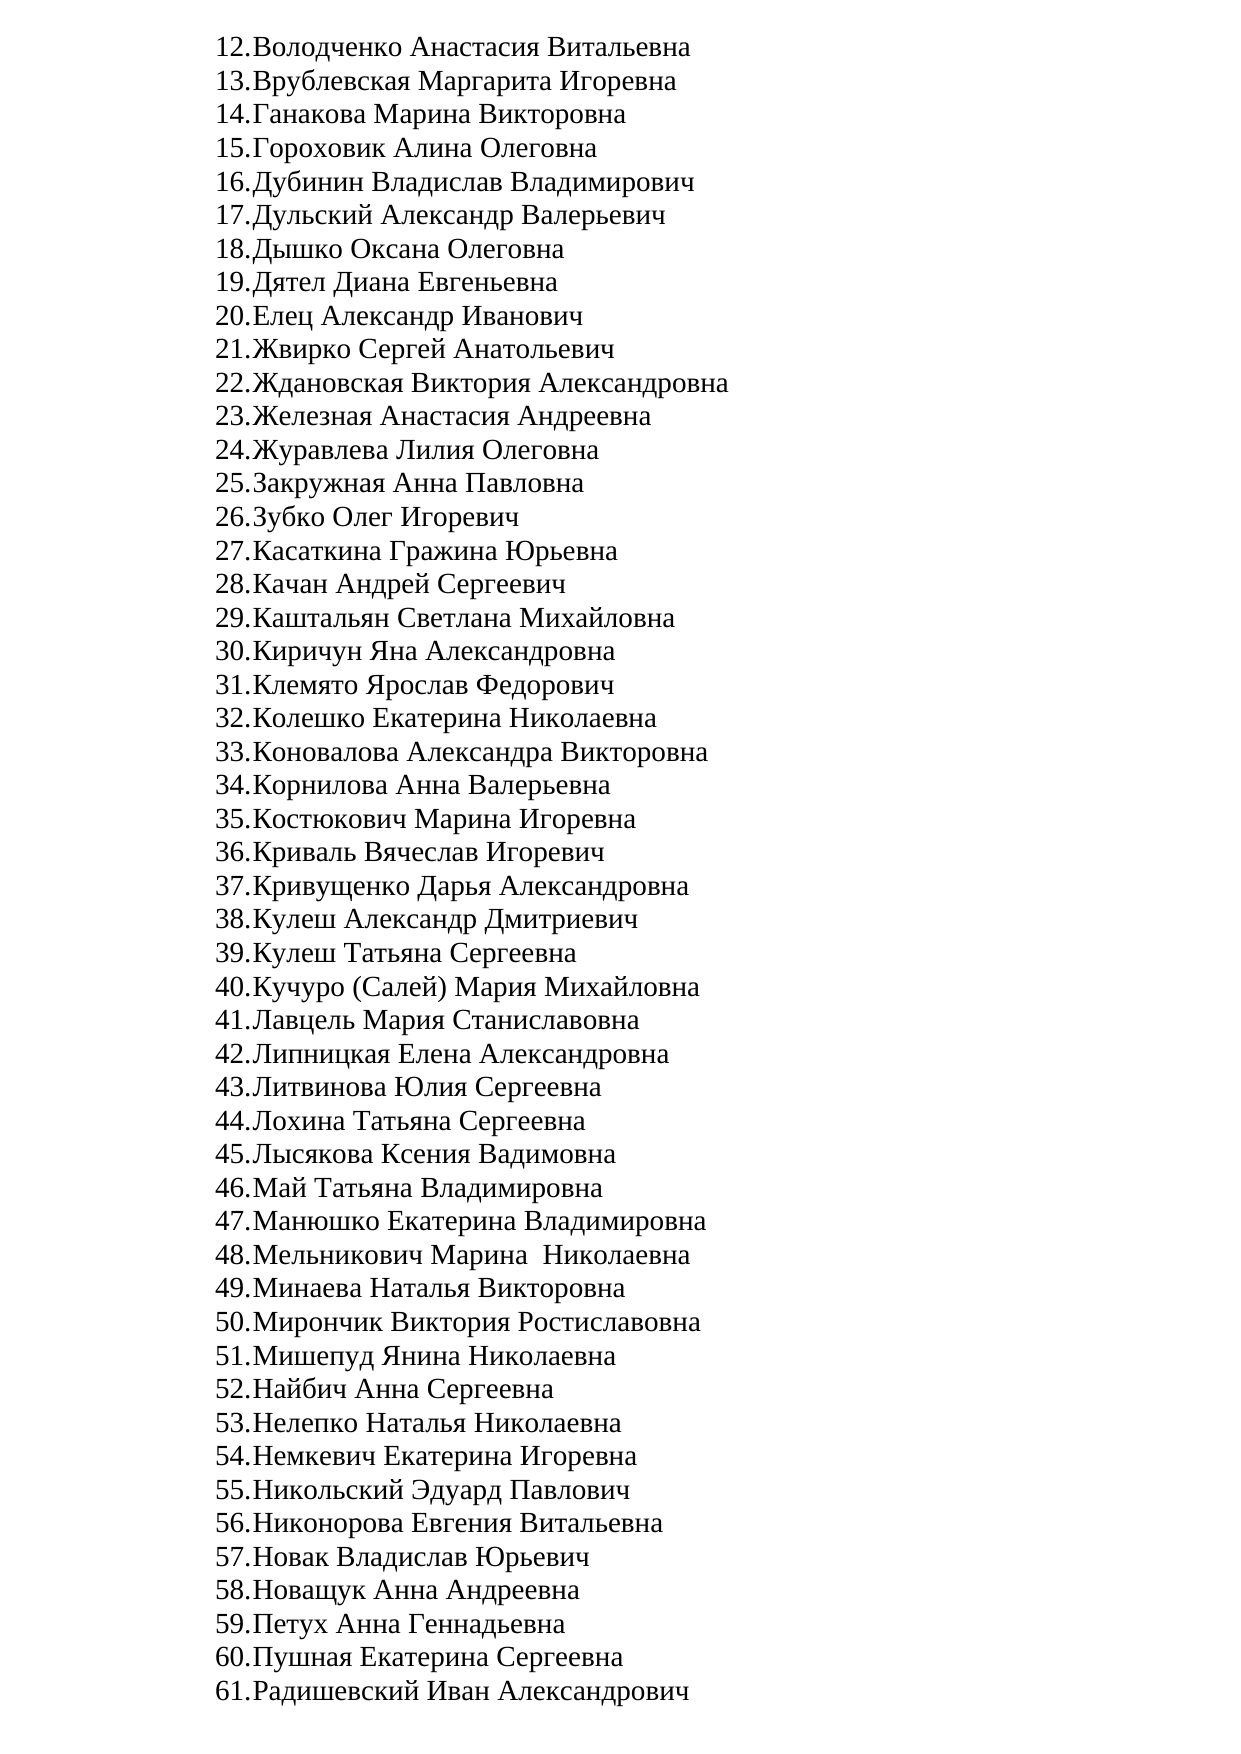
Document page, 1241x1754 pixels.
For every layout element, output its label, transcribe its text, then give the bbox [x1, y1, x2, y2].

list Костюкович Марина Игоревна [215, 801, 1122, 834]
list Липницкая Елена Александровна [215, 1036, 1122, 1069]
list Пушная Екатерина Сергеевна [215, 1639, 1122, 1673]
list Новак Владислав Юрьевич [215, 1539, 1122, 1572]
list Ганакова Марина Викторовна [215, 97, 1122, 130]
list Гороховик Алина Олеговна [215, 130, 1122, 164]
list Криваль Вячеслав Игоревич [215, 834, 1122, 868]
list Зубко Олег Игоревич [215, 499, 1122, 533]
list Мельникович Марина Николаевна [215, 1237, 1122, 1271]
list Найбич Анна Сергеевна [215, 1371, 1122, 1405]
list Мишепуд Янина Николаевна [215, 1338, 1122, 1371]
list Колешко Екатерина Николаевна [215, 700, 1122, 734]
list Мирончик Виктория Ростиславовна [215, 1304, 1122, 1338]
list Дятел Диана Евгеньевна [215, 264, 1122, 298]
list Кучуро (Салей) Мария Михайловна [215, 969, 1122, 1002]
list Журавлева Лилия Олеговна [215, 432, 1122, 466]
list Минаева Наталья Викторовна [215, 1271, 1122, 1304]
list Елец Александр Иванович [215, 298, 1122, 331]
list Нелепко Наталья Николаевна [215, 1405, 1122, 1438]
list Дышко Оксана Олеговна [215, 231, 1122, 264]
list Дульский Александр Валерьевич [215, 197, 1122, 231]
list Никольский Эдуард Павлович [215, 1472, 1122, 1505]
list Май Татьяна Владимировна [215, 1170, 1122, 1203]
list Литвинова Юлия Сергеевна [215, 1069, 1122, 1103]
list Никонорова Евгения Витальевна [215, 1505, 1122, 1539]
list Коновалова Александра Викторовна [215, 734, 1122, 767]
list Манюшко Екатерина Владимировна [215, 1203, 1122, 1237]
list Киричун Яна Александровна [215, 633, 1122, 667]
list Касаткина Гражина Юрьевна [215, 533, 1122, 566]
list Володченко Анастасия Витальевна [215, 29, 1122, 63]
list Лавцель Мария Станиславовна [215, 1002, 1122, 1036]
list Кулеш Татьяна Сергеевна [215, 935, 1122, 969]
list Кривущенко Дарья Александровна [215, 868, 1122, 902]
list Железная Анастасия Андреевна [215, 398, 1122, 432]
list Лысякова Ксения Вадимовна [215, 1136, 1122, 1170]
list Качан Андрей Сергеевич [215, 566, 1122, 600]
list Кулеш Александр Дмитриевич [215, 902, 1122, 935]
list Корнилова Анна Валерьевна [215, 767, 1122, 801]
list Новащук Анна Андреевна [215, 1572, 1122, 1606]
list Ждановская Виктория Александровна [215, 365, 1122, 398]
list Врублевская Маргарита Игоревна [215, 63, 1122, 97]
list Лохина Татьяна Сергеевна [215, 1103, 1122, 1136]
list Немкевич Екатерина Игоревна [215, 1438, 1122, 1472]
list Петух Анна Геннадьевна [215, 1606, 1122, 1639]
list Дубинин Владислав Владимирович [215, 164, 1122, 197]
list Жвирко Сергей Анатольевич [215, 331, 1122, 365]
list Каштальян Светлана Михайловна [215, 600, 1122, 633]
list Радишевский Иван Александрович [215, 1673, 1122, 1707]
list Закружная Анна Павловна [215, 466, 1122, 499]
list Клемято Ярослав Федорович [215, 667, 1122, 700]
